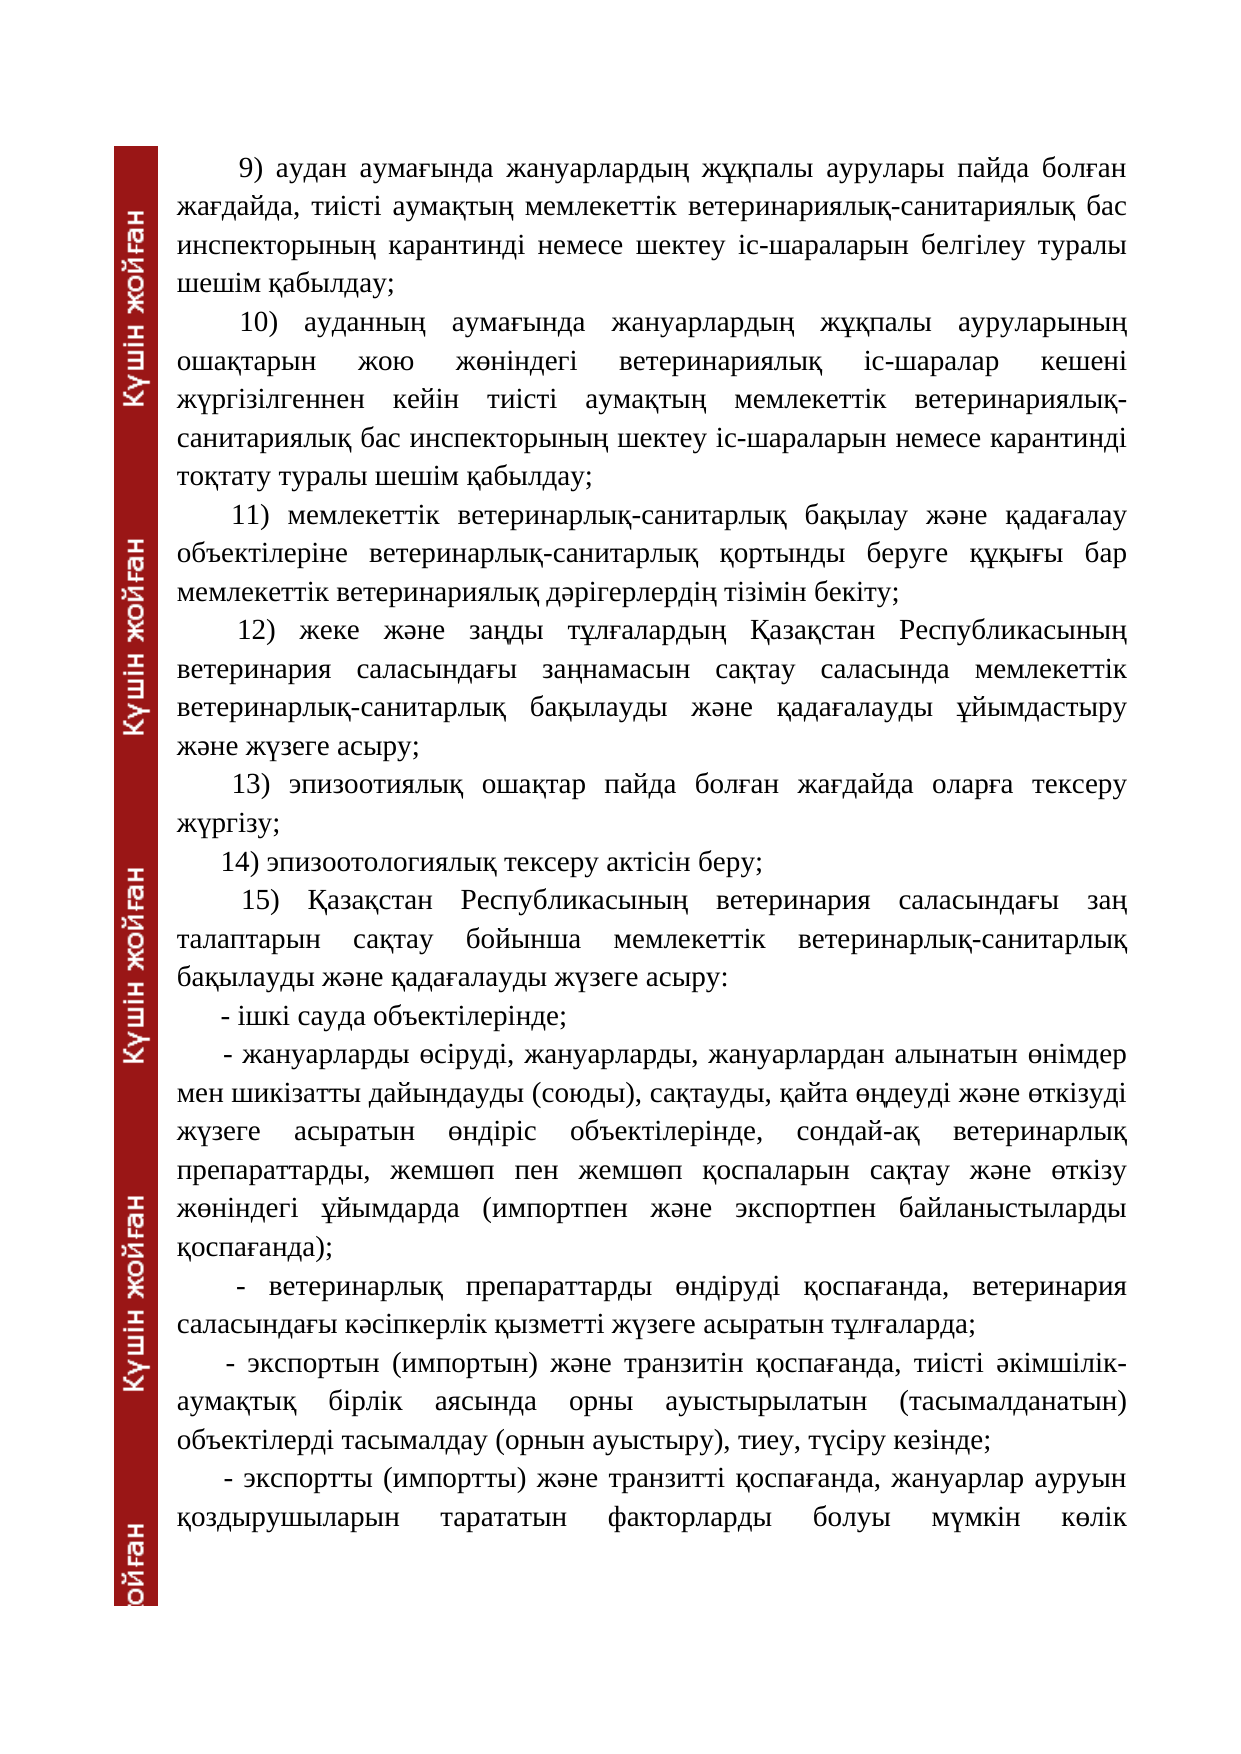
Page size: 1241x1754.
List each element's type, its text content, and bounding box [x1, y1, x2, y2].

text 15) Қазақстан Республикасының ветеринария саласындағы заң талаптарын сақтау бойынша мемлекеттік ветеринарлық-санитарлық бақылауды және қадағалауды жүзеге асыру: [112, 882, 1128, 993]
picture [114, 839, 158, 844]
picture [114, 762, 158, 767]
text - ішкі сауда объектілерінде; [112, 998, 1128, 1031]
text 11) мемлекеттік ветеринарлық-санитарлық бақылау және қадағалау объектілеріне ветеринарлық-санитарлық қортынды беруге құқығы бар мемлекеттік ветеринариялық дәрігерлердің тізімін бекіту; [112, 497, 1128, 607]
text 12) жеке және заңды тұлғалардың Қазақстан Республикасының ветеринария саласындағы заңнамасын сақтау саласында мемлекеттік ветеринарлық-санитарлық бақылауды және қадағалауды ұйымдастыру және жүзеге асыру; [112, 612, 1128, 762]
picture [114, 1340, 158, 1345]
text - ветеринарлық препараттарды өндіруді қоспағанда, ветеринария саласындағы кәсіпкерлік қызметті жүзеге асыратын тұлғаларда; [112, 1268, 1128, 1340]
text 9) аудан аумағында жануарлардың жұқпалы аурулары пайда болған жағдайда, тиісті аумақтың мемлекеттік ветеринариялық-санитариялық бас инспекторының карантинді немесе шектеу iс-шараларын белгілеу туралы шешім қабылдау; [112, 150, 1128, 299]
picture [114, 1532, 158, 1606]
picture [114, 146, 158, 150]
picture [114, 1031, 158, 1036]
picture [114, 607, 158, 612]
text 10) ауданның аумағында жануарлардың жұқпалы ауруларының ошақтарын жою жөніндегі ветеринариялық іс-шаралар кешені жүргізілгеннен кейін тиісті аумақтың мемлекеттік ветеринариялық-санитариялық бас инспекторының шектеу іс-шараларын немесе карантинді тоқтату туралы шешім қабылдау; [112, 304, 1128, 492]
picture [114, 492, 158, 497]
text 13) эпизоотиялық ошақтар пайда болған жағдайда оларға тексеру жүргізу; [112, 767, 1128, 839]
text - жануарларды өсіруді, жануарларды, жануарлардан алынатын өнімдер мен шикізатты дайындауды (союды), сақтауды, қайта өңдеуді және өткізуді жүзеге асыратын өндіріс объектілерінде, сондай-ақ ветеринарлық препараттарды, жемшөп пен жемшөп қоспаларын сақтау және өткізу жөніндегі ұйымдарда (импортпен және экспортпен байланыстыларды қоспағанда); [112, 1036, 1128, 1263]
text - экспортын (импортын) және транзитін қоспағанда, тиісті әкімшілік-аумақтық бірлік аясында орны ауыстырылатын (тасымалданатын) объектілерді тасымалдау (орнын ауыстыру), тиеу, түсіру кезінде; [112, 1345, 1128, 1455]
picture [114, 877, 158, 882]
picture [114, 1263, 158, 1268]
text 14) эпизоотологиялық тексеру актісін беру; [112, 844, 1128, 877]
picture [114, 993, 158, 998]
picture [114, 299, 158, 304]
picture [114, 1455, 158, 1460]
